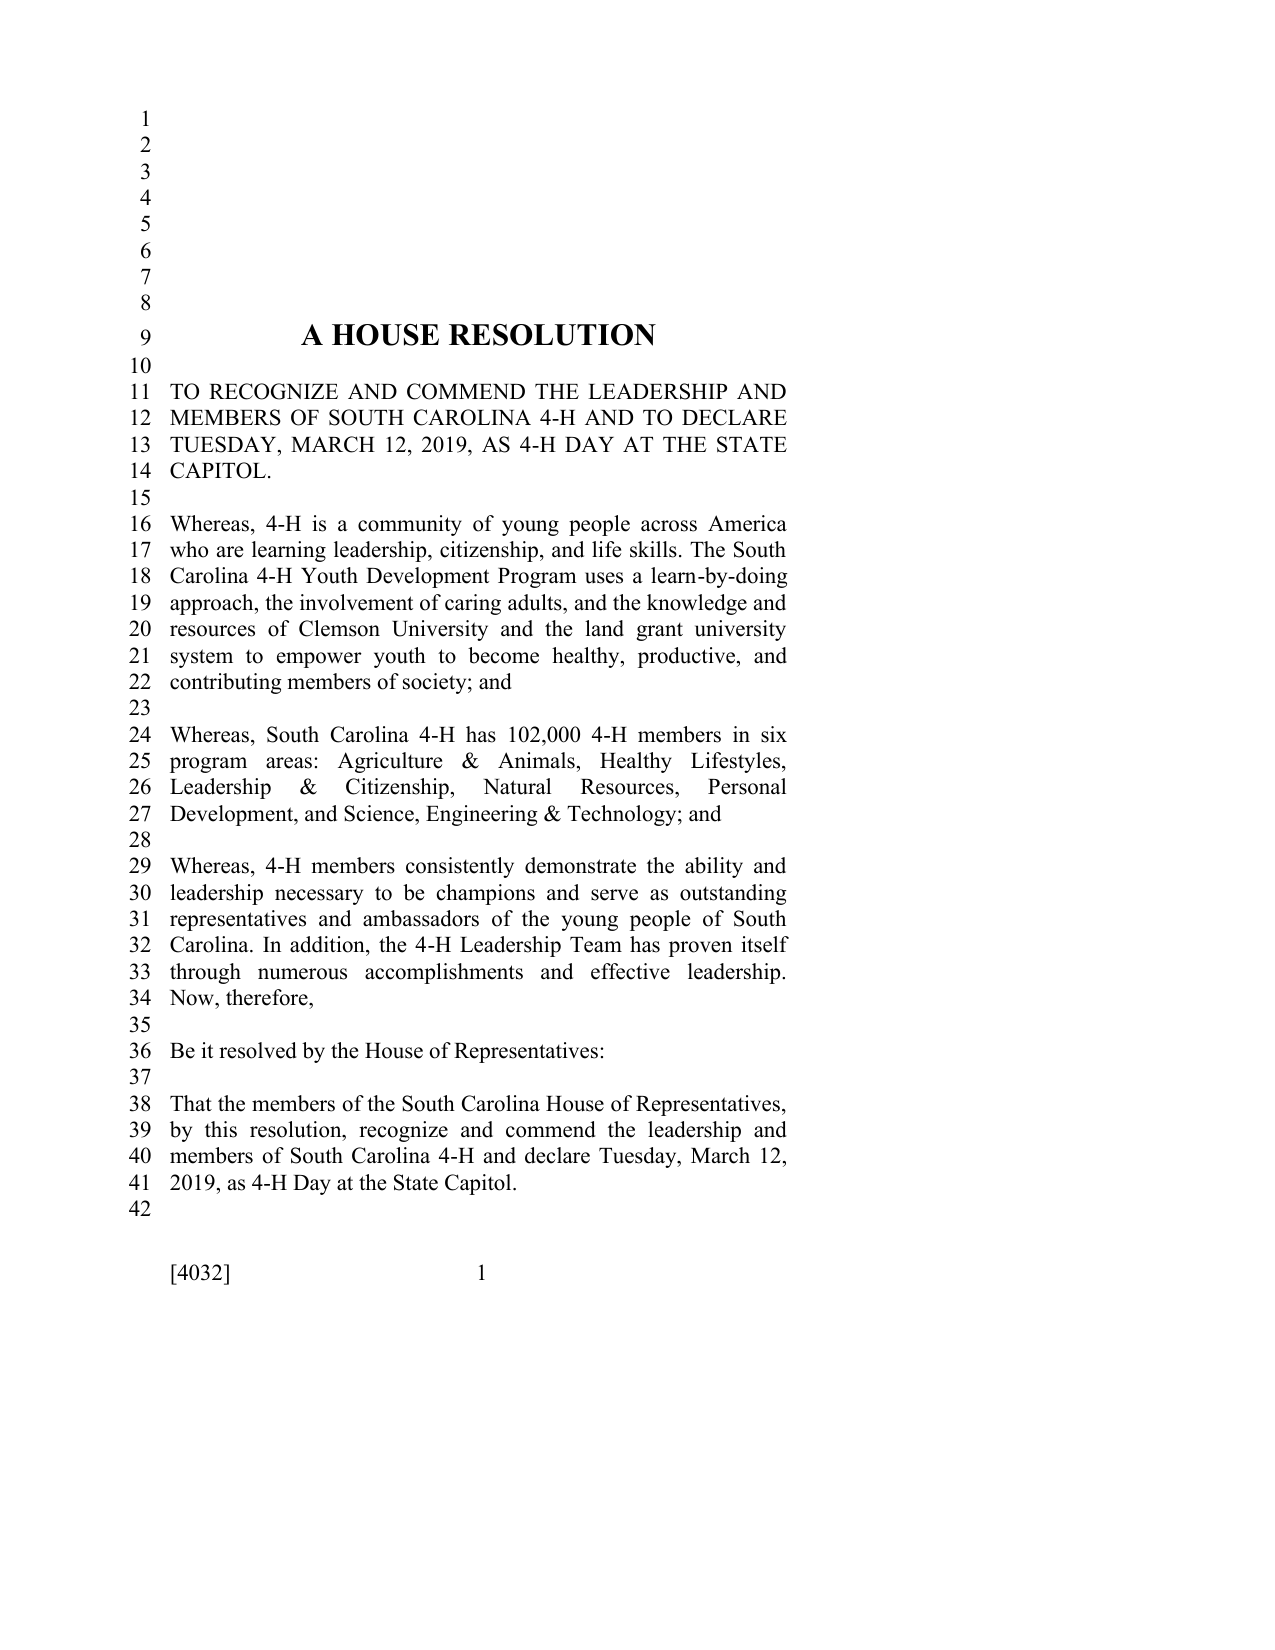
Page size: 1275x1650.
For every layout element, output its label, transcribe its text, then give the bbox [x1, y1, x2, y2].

text A HOUSE RESOLUTION [169, 316, 787, 352]
text Whereas, 4-H members consistently demonstrate the ability and leadership necessary to be champions and serve as outstanding representatives and ambassadors of the young people of South Carolina. In addition, the 4-H Leadership Team has proven itself through numerous accomplishments and effective leadership. Now, therefore, [169, 852, 787, 1011]
text TO RECOGNIZE AND COMMEND THE LEADERSHIP AND MEMBERS OF SOUTH CAROLINA 4-H AND TO DECLARE TUESDAY, MARCH 12, 2019, AS 4-H DAY AT THE STATE CAPITOL. [169, 378, 787, 483]
text Whereas, 4-H is a community of young people across America who are learning leadership, citizenship, and life skills. The South Carolina 4-H Youth Development Program uses a learn-by-doing approach, the involvement of caring adults, and the knowledge and resources of Clemson University and the land grant university system to empower youth to become healthy, productive, and contributing members of society; and [169, 510, 787, 694]
text Whereas, South Carolina 4-H has 102,000 4-H members in six program areas: Agriculture & Animals, Healthy Lifestyles, Leadership & Citizenship, Natural Resources, Personal Development, and Science, Engineering & Technology; and [169, 721, 787, 826]
text That the members of the South Carolina House of Representatives, by this resolution, recognize and commend the leadership and members of South Carolina 4-H and declare Tuesday, March 12, 2019, as 4-H Day at the State Capitol. [169, 1090, 787, 1195]
text Be it resolved by the House of Representatives: [169, 1037, 787, 1063]
